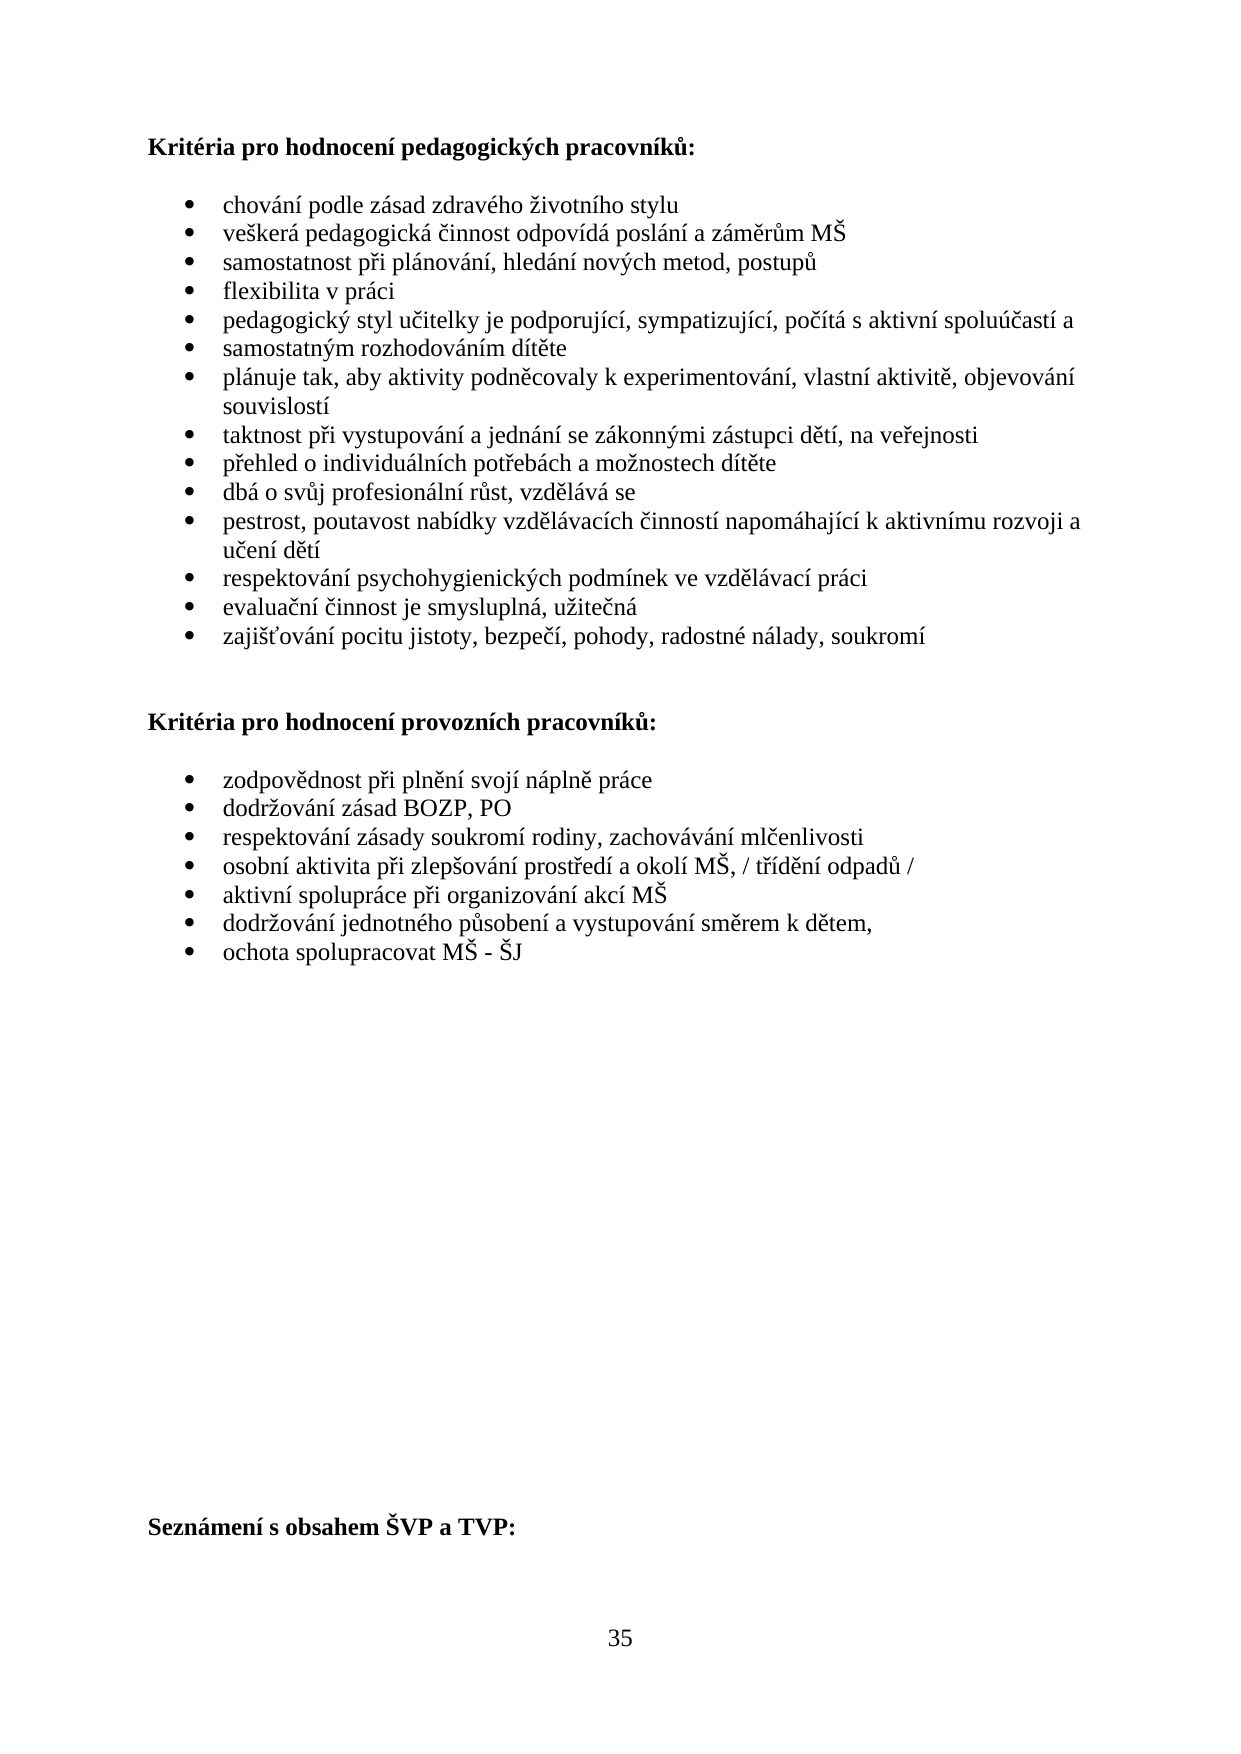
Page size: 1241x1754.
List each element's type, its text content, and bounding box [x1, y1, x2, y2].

list respektování zásady soukromí rodiny, zachovávání mlčenlivosti [185, 822, 1093, 851]
text Kritéria pro hodnocení provozních pracovníků: [148, 707, 1093, 736]
list evaluační činnost je smysluplná, užitečná [185, 592, 1093, 621]
list zajišťování pocitu jistoty, bezpečí, pohody, radostné nálady, soukromí [185, 621, 1093, 650]
list dodržování jednotného působení a vystupování směrem k dětem, [185, 908, 1093, 937]
text Seznámení s obsahem ŠVP a TVP: [148, 1512, 1093, 1541]
list pedagogický styl učitelky je podporující, sympatizující, počítá s aktivní spoluúčastí a [185, 305, 1093, 333]
list osobní aktivita při zlepšování prostředí a okolí MŠ, / třídění odpadů / [185, 851, 1093, 880]
list taktnost při vystupování a jednání se zákonnými zástupci dětí, na veřejnosti [185, 420, 1093, 448]
text souvislostí [185, 391, 1093, 420]
list dodržování zásad BOZP, PO [185, 793, 1093, 822]
text Kritéria pro hodnocení pedagogických pracovníků: [148, 132, 1093, 161]
list veškerá pedagogická činnost odpovídá poslání a záměrům MŠ [185, 218, 1093, 247]
list samostatnost při plánování, hledání nových metod, postupů [185, 247, 1093, 276]
list samostatným rozhodováním dítěte [185, 333, 1093, 362]
list flexibilita v práci [185, 276, 1093, 305]
list respektování psychohygienických podmínek ve vzdělávací práci [185, 563, 1093, 592]
list plánuje tak, aby aktivity podněcovaly k experimentování, vlastní aktivitě, objevování [185, 362, 1093, 391]
list dbá o svůj profesionální růst, vzdělává se [185, 477, 1093, 506]
list ochota spolupracovat MŠ - ŠJ [185, 937, 1093, 966]
list přehled o individuálních potřebách a možnostech dítěte [185, 448, 1093, 477]
list zodpovědnost při plnění svojí náplně práce [185, 765, 1093, 793]
list chování podle zásad zdravého životního stylu [185, 190, 1093, 218]
list pestrost, poutavost nabídky vzdělávacích činností napomáhající k aktivnímu rozvoji a učení dětí [185, 506, 1093, 563]
list aktivní spolupráce při organizování akcí MŠ [185, 880, 1093, 908]
